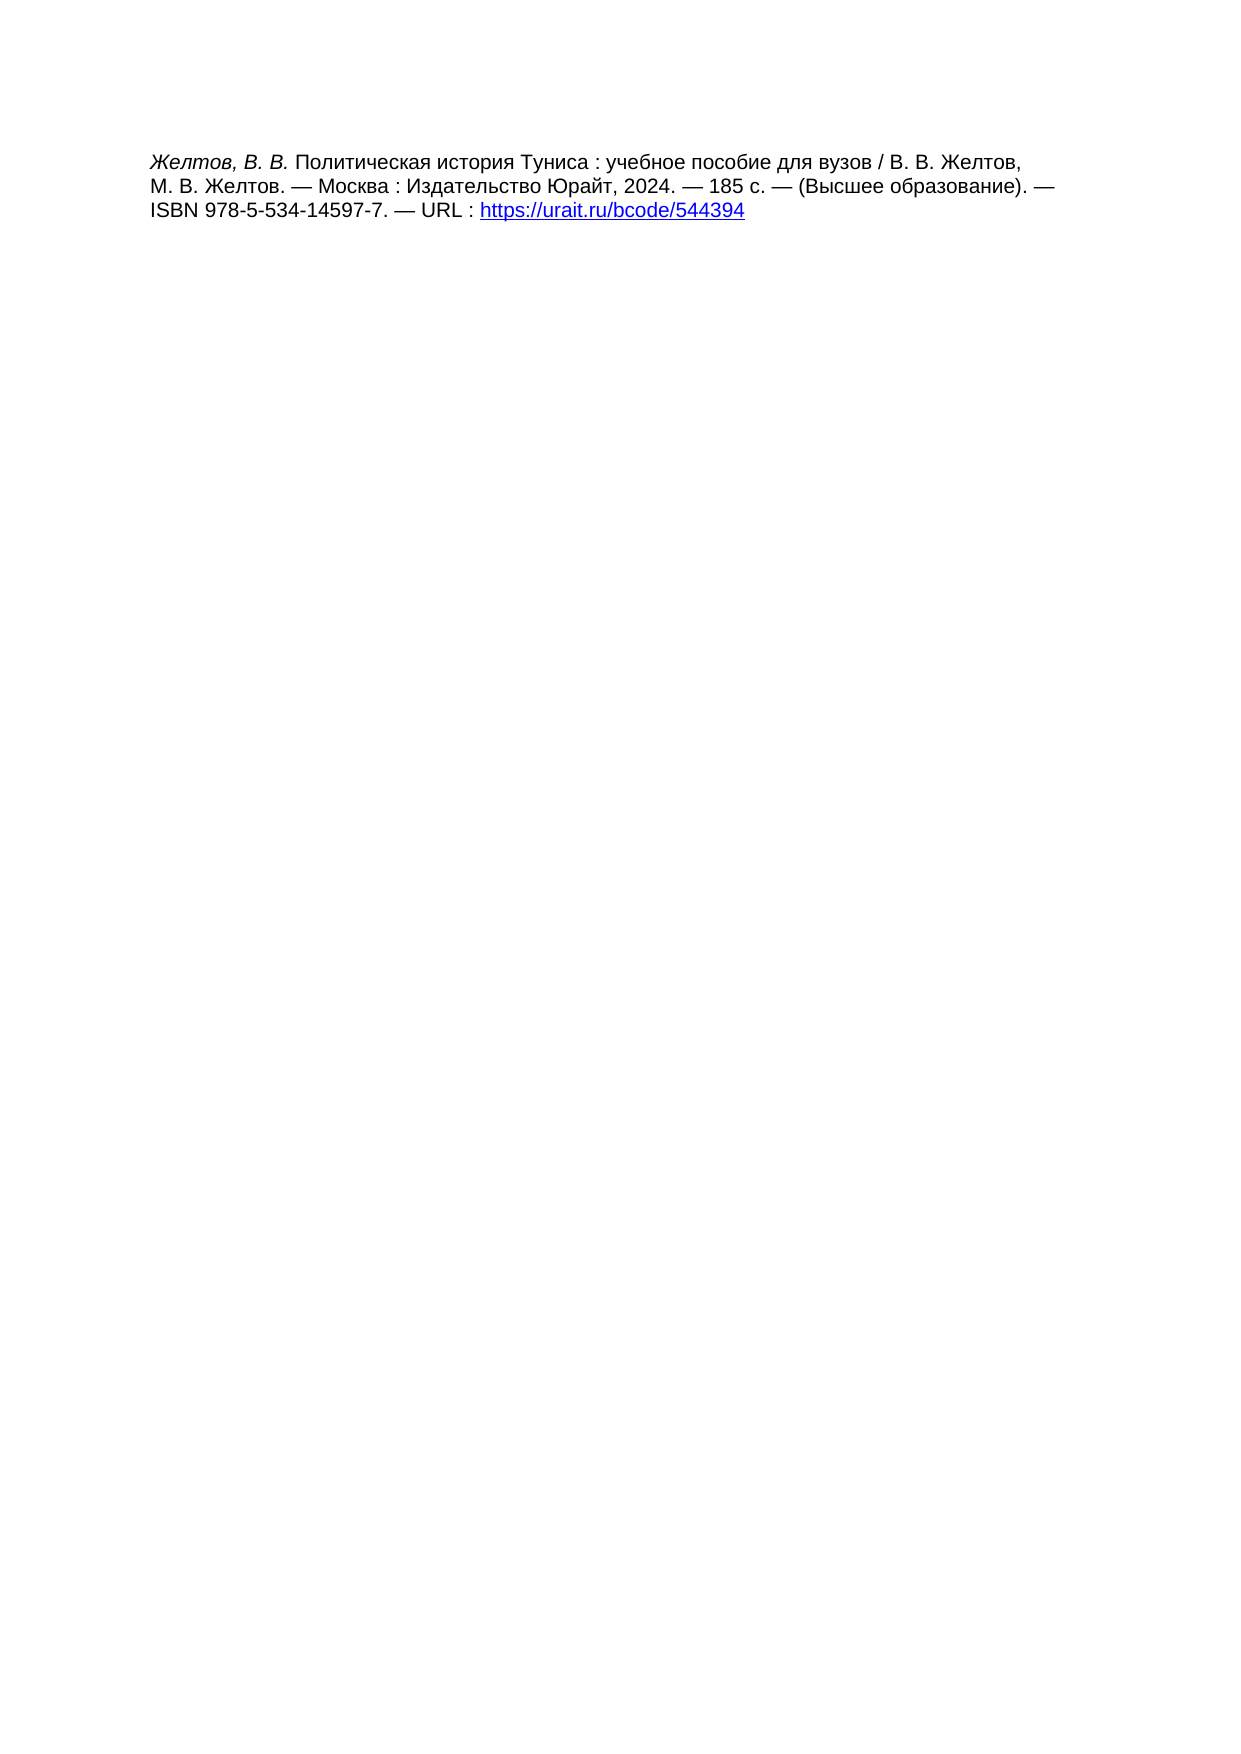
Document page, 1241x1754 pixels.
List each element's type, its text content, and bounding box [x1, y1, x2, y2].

text Желтов, В. В. Политическая история Туниса : учебное пособие для вузов / В. В. Желтов, М. В. Желтов. — Москва : Издательство Юрайт, 2024. — 185 с. — (Высшее образование). — ISBN 978-5-534-14597-7. — URL : https://urait.ru/bcode/544394 [150, 150, 1090, 222]
